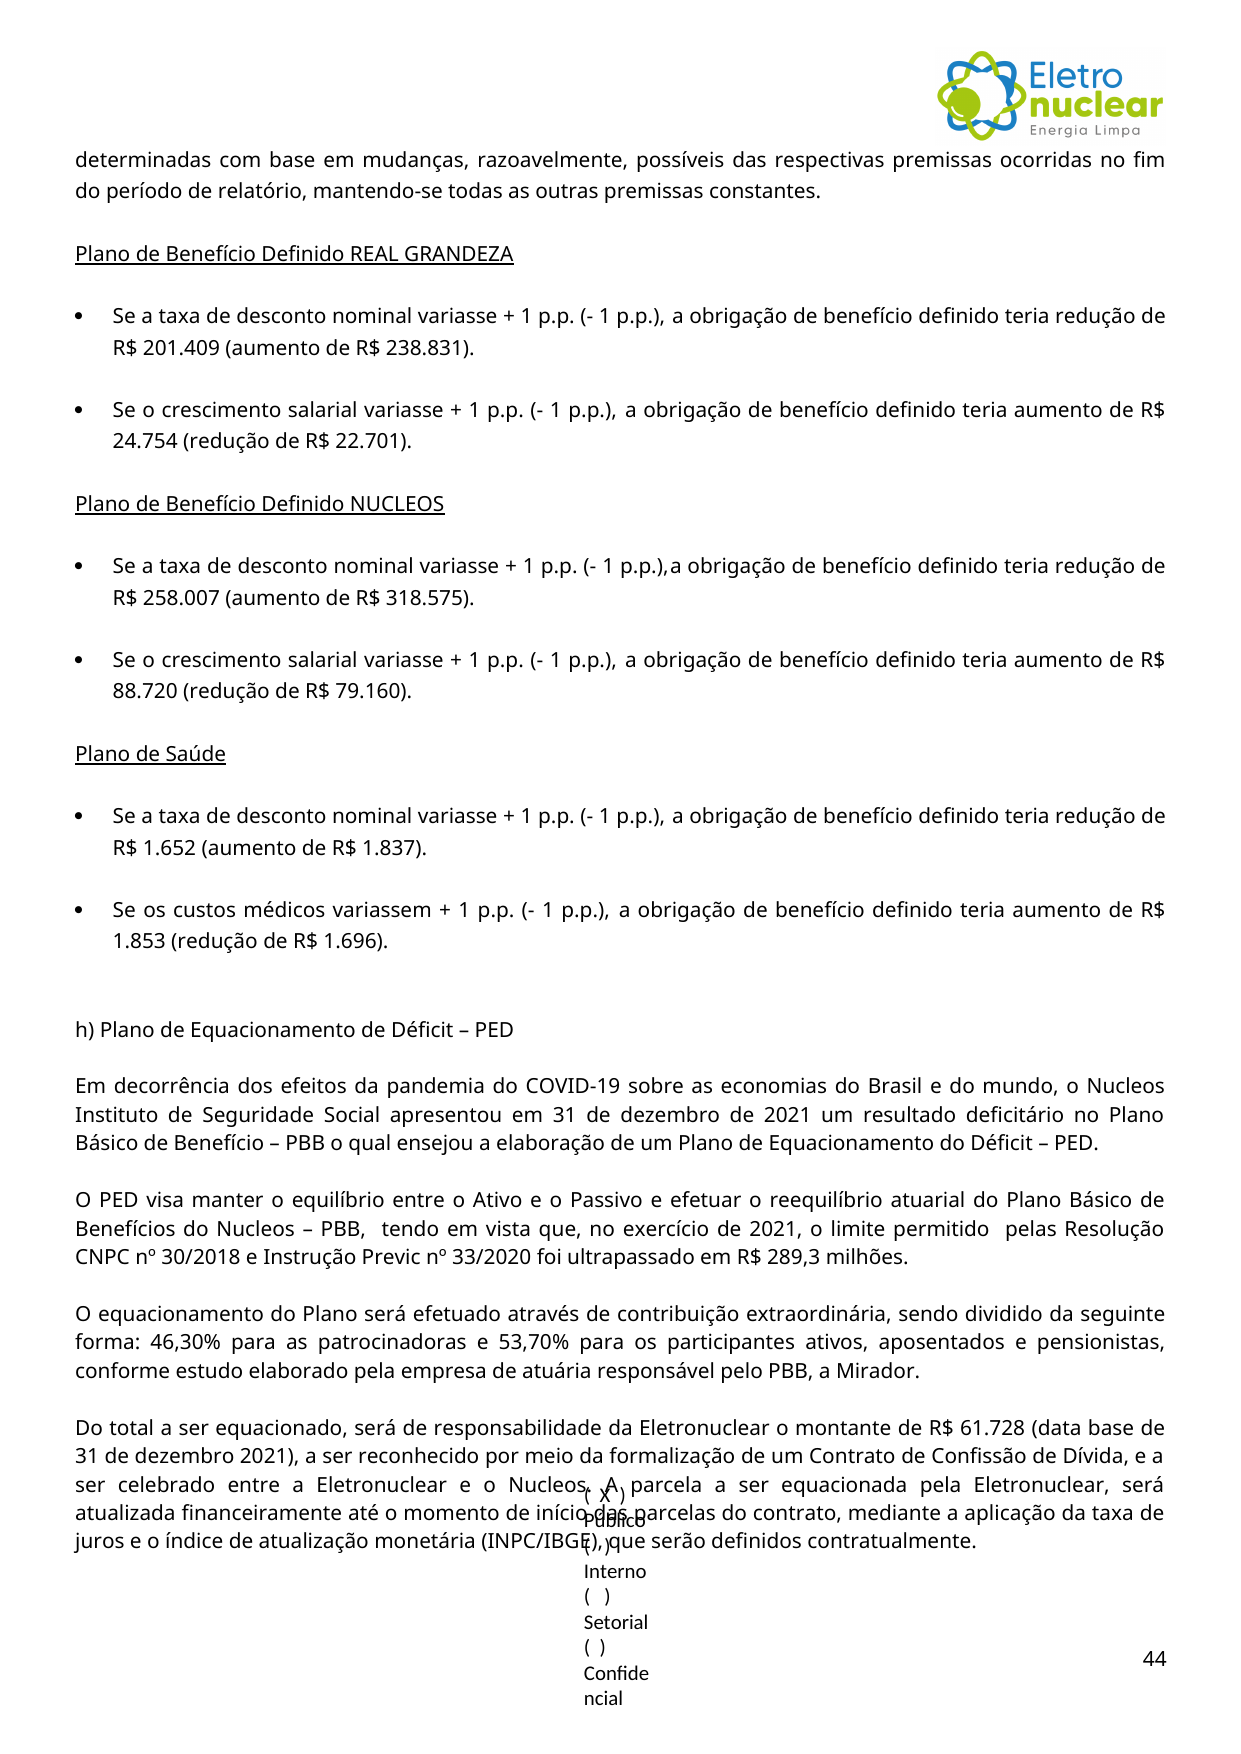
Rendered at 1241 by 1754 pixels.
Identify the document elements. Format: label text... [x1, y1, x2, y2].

list Se o crescimento salarial variasse + 1 p.p. (- 1 p.p.), a obrigação de benefício definido teria aumento de R$ 24.754 (redução de R$ 22.701). [75, 395, 1166, 455]
text h) Plano de Equacionamento de Déficit – PED [75, 1015, 1166, 1043]
list Se os custos médicos variassem + 1 p.p. (- 1 p.p.), a obrigação de benefício definido teria aumento de R$ 1.853 (redução de R$ 1.696). [75, 895, 1166, 955]
text Plano de Saúde [75, 739, 1166, 767]
text O PED visa manter o equilíbrio entre o Ativo e o Passivo e efetuar o reequilíbrio atuarial do Plano Básico de Benefícios do Nucleos – PBB, tendo em vista que, no exercício de 2021, o limite permitido pelas Resolução CNPC nº 30/2018 e Instrução Previc nº 33/2020 foi ultrapassado em R$ 289,3 milhões. [75, 1185, 1166, 1271]
list Se a taxa de desconto nominal variasse + 1 p.p. (- 1 p.p.), a obrigação de benefício definido teria redução de R$ 1.652 (aumento de R$ 1.837). [75, 802, 1166, 861]
picture [934, 47, 1167, 146]
text Em decorrência dos efeitos da pandemia do COVID-19 sobre as economias do Brasil e do mundo, o Nucleos Instituto de Seguridade Social apresentou em 31 de dezembro de 2021 um resultado deficitário no Plano Básico de Benefício – PBB o qual ensejou a elaboração de um Plano de Equacionamento do Déficit – PED. [75, 1072, 1166, 1157]
list Se a taxa de desconto nominal variasse + 1 p.p. (- 1 p.p.),a obrigação de benefício definido teria redução de R$ 258.007 (aumento de R$ 318.575). [75, 552, 1166, 611]
text O equacionamento do Plano será efetuado através de contribuição extraordinária, sendo dividido da seguinte forma: 46,30% para as patrocinadoras e 53,70% para os participantes ativos, aposentados e pensionistas, conforme estudo elaborado pela empresa de atuária responsável pelo PBB, a Mirador. [75, 1299, 1166, 1384]
text Do total a ser equacionado, será de responsabilidade da Eletronuclear o montante de R$ 61.728 (data base de 31 de dezembro 2021), a ser reconhecido por meio da formalização de um Contrato de Confissão de Dívida, e a ser celebrado entre a Eletronuclear e o Nucleos. A parcela a ser equacionada pela Eletronuclear, será atualizada financeiramente até o momento de início das parcelas do contrato, mediante a aplicação da taxa de juros e o índice de atualização monetária (INPC/IBGE), que serão definidos contratualmente. [75, 1413, 1166, 1555]
list Se a taxa de desconto nominal variasse + 1 p.p. (- 1 p.p.), a obrigação de benefício definido teria redução de R$ 201.409 (aumento de R$ 238.831). [75, 302, 1166, 361]
text Plano de Benefício Definido REAL GRANDEZA [75, 239, 1166, 267]
text Plano de Benefício Definido NUCLEOS [75, 489, 1166, 517]
list Se o crescimento salarial variasse + 1 p.p. (- 1 p.p.), a obrigação de benefício definido teria aumento de R$ 88.720 (redução de R$ 79.160). [75, 645, 1166, 705]
